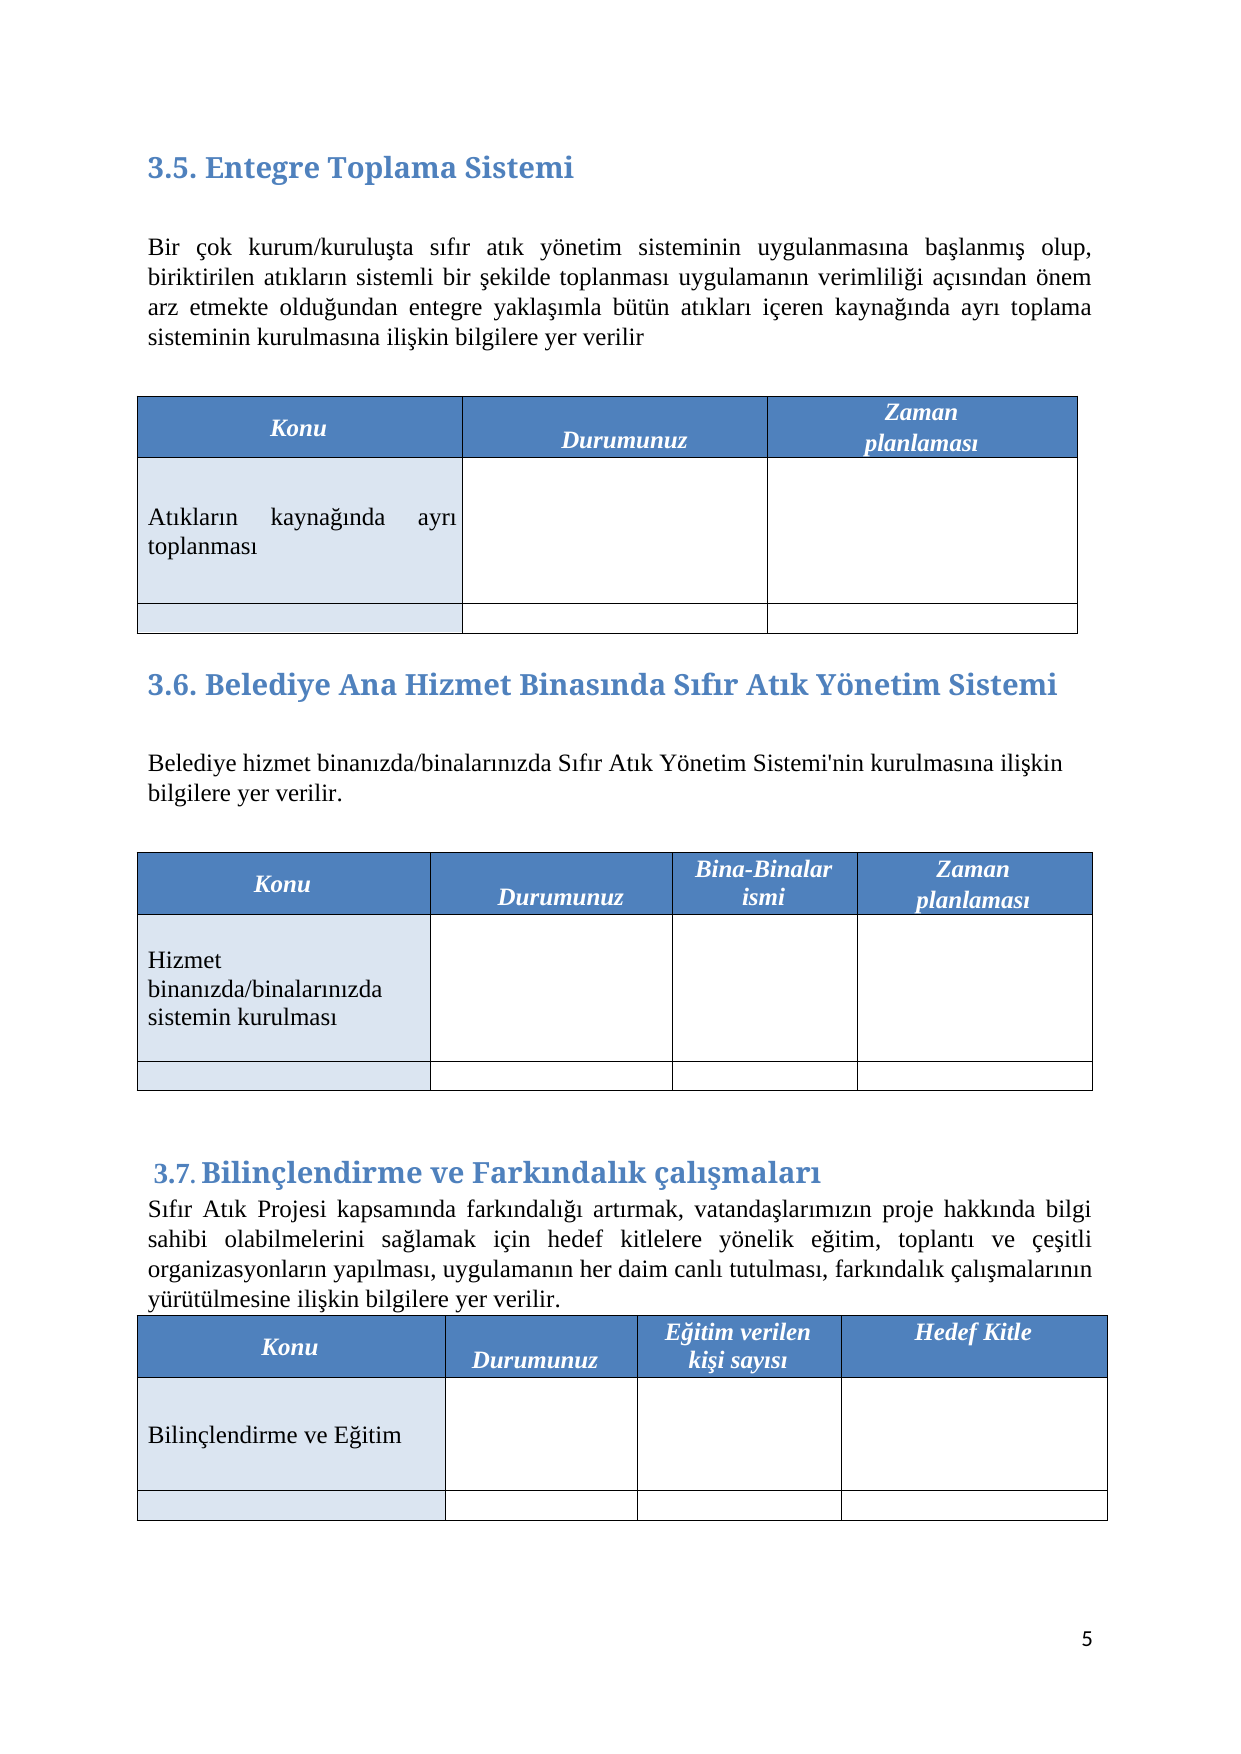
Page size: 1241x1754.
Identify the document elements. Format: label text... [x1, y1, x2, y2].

table_cell [673, 915, 857, 1061]
table_header Durumunuz [431, 853, 672, 914]
table_cell [463, 458, 767, 603]
list Sıfır Atık Projesi kapsamında farkındalığı artırmak, vatandaşlarımızın proje hakkında bilgi sahibi olabilmelerini sağlamak için hedef kitlelere yönelik eğitim, toplantı ve çeşitli organizasyonların yapılması, uygulamanın her daim canlı tutulması, farkındalık çalışmalarının yürütülmesine ilişkin bilgilere yer verilir. [148, 1194, 1093, 1313]
table_cell [138, 604, 462, 632]
table_cell [638, 1378, 841, 1490]
table_cell [858, 915, 1092, 1061]
table_header Eğitim verilen kişi sayısı [638, 1316, 841, 1377]
table_header Konu [138, 853, 430, 914]
table_cell [446, 1491, 637, 1520]
list 3.6. Belediye Ana Hizmet Binasında Sıfır Atık Yönetim Sistemi [148, 664, 1093, 703]
table_header Zaman planlaması [858, 853, 1092, 914]
list 3.7. Bilinçlendirme ve Farkındalık çalışmaları [148, 1152, 1093, 1192]
list Bir çok kurum/kuruluşta sıfır atık yönetim sisteminin uygulanmasına başlanmış olup, biriktirilen atıkların sistemli bir şekilde toplanması uygulamanın verimliliği açısından önem arz etmekte olduğundan entegre yaklaşımla bütün atıkları içeren kaynağında ayrı toplama sisteminin kurulmasına ilişkin bilgilere yer verilir [148, 232, 1093, 351]
table_header Durumunuz [446, 1316, 637, 1377]
table_cell [138, 1062, 430, 1090]
table_cell [138, 1491, 445, 1520]
table_cell [431, 1062, 672, 1090]
table_header Bina-Binalar ismi [673, 853, 857, 914]
table_header Zaman planlaması [768, 397, 1077, 457]
table_header Hedef Kitle [842, 1316, 1107, 1377]
table_cell [842, 1378, 1107, 1490]
table_cell [638, 1491, 841, 1520]
table_header Konu [138, 397, 462, 457]
table_cell [768, 458, 1077, 603]
list 3.5. Entegre Toplama Sistemi [148, 148, 1093, 187]
table_header Konu [138, 1316, 445, 1377]
table_cell [431, 915, 672, 1061]
table_cell Bilinçlendirme ve Eğitim [138, 1378, 445, 1490]
table_cell [446, 1378, 637, 1490]
table_cell [463, 604, 767, 632]
table_header Durumunuz [463, 397, 767, 457]
table_cell [768, 604, 1077, 632]
table_cell [858, 1062, 1092, 1090]
table_cell [673, 1062, 857, 1090]
table_cell Atıkların kaynağında ayrı toplanması [138, 458, 462, 603]
list Belediye hizmet binanızda/binalarınızda Sıfır Atık Yönetim Sistemi'nin kurulmasına ilişkin bilgilere yer verilir. [148, 748, 1093, 807]
table_cell [842, 1491, 1107, 1520]
table_cell Hizmet binanızda/binalarınızda sistemin kurulması [138, 915, 430, 1061]
